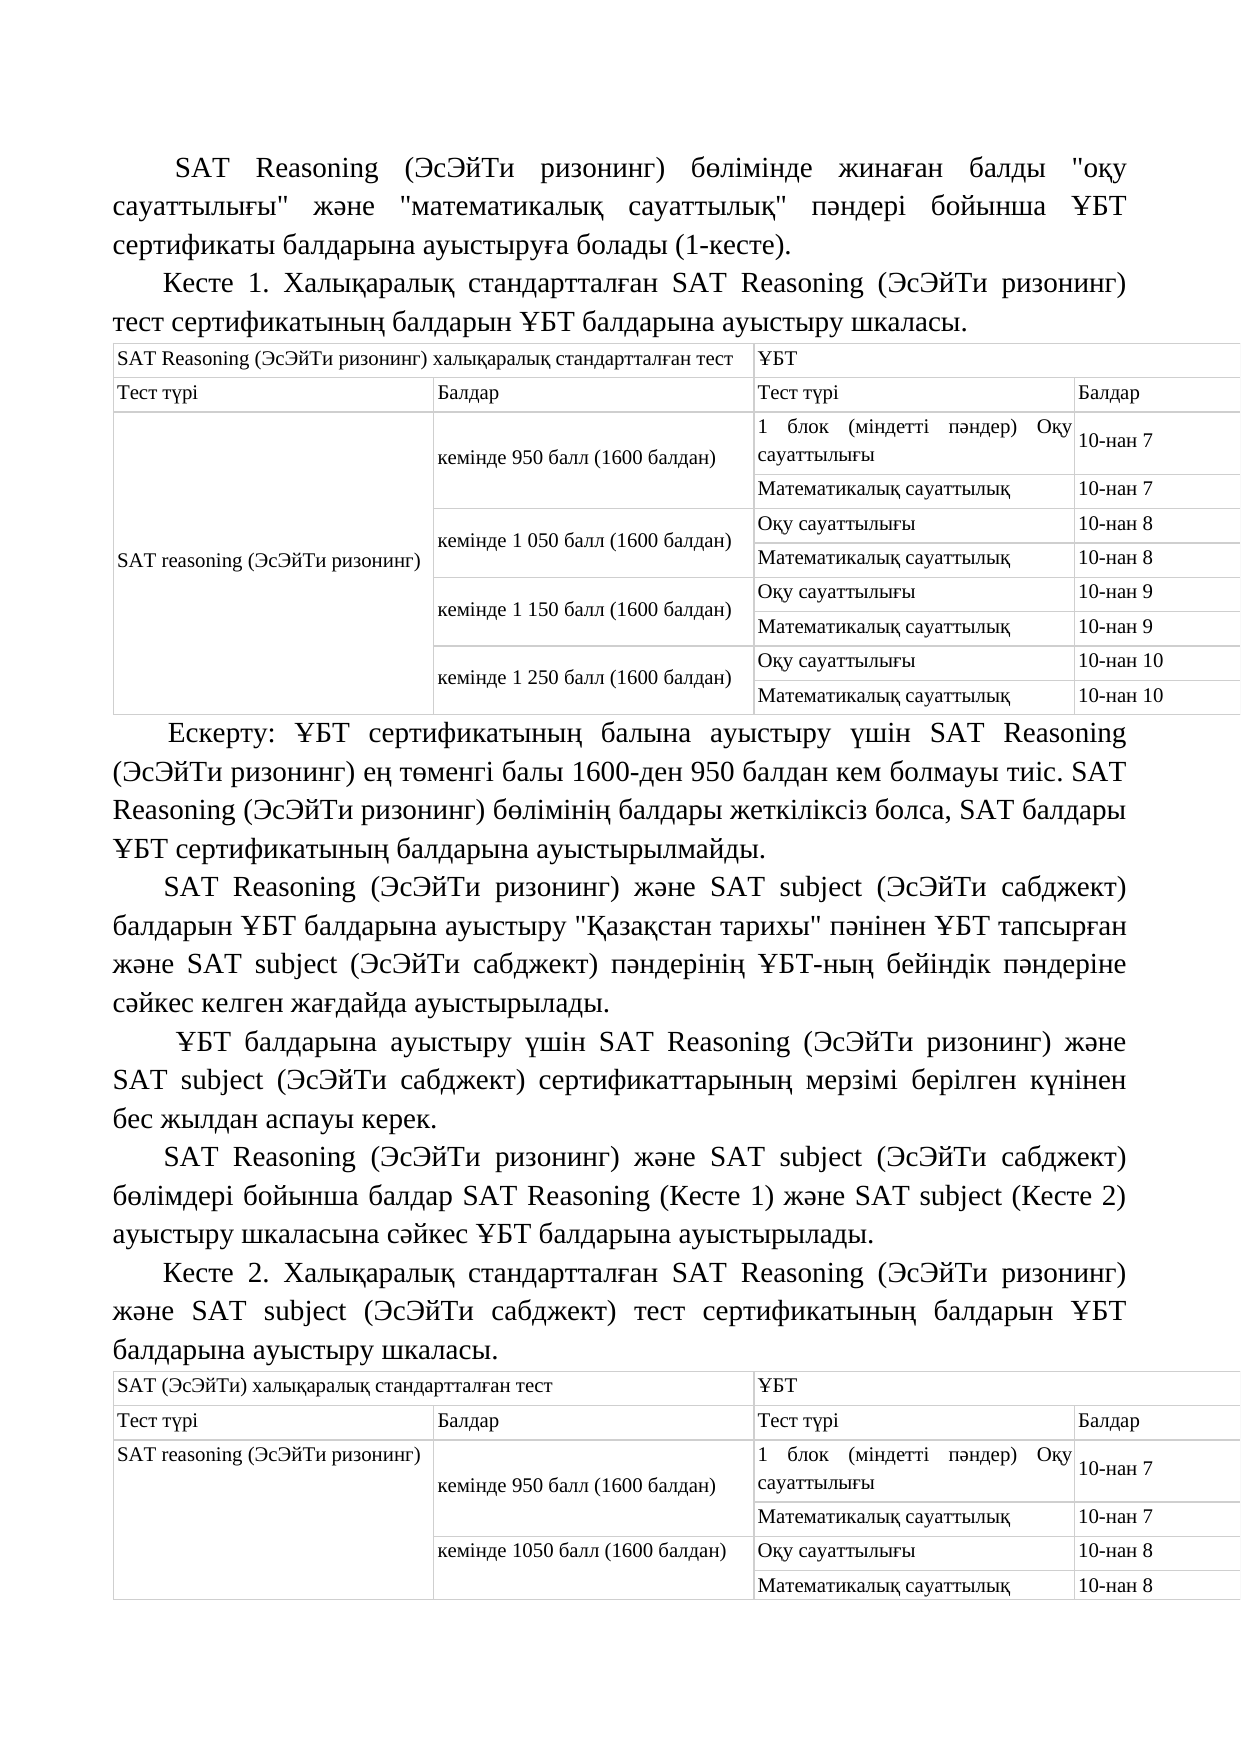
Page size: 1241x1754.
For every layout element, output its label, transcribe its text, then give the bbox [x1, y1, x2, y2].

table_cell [755, 1571, 1074, 1598]
table_cell кемінде 950 балл (1600 балдан) [434, 413, 753, 508]
table_cell Математикалық сауаттылық [755, 544, 1074, 577]
table_cell Оқу сауаттылығы [755, 647, 1074, 680]
table_cell 10-нан 8 [1075, 544, 1240, 577]
table_cell 10-нан 7 [1075, 475, 1240, 508]
table_cell 10-нан 7 [1075, 413, 1240, 473]
text Кесте 1. Халықаралық стандартталған SAT Reasoning (ЭсЭйТи ризонинг) тест сертификатының балдарын ҰБТ балдарына ауыстыру шкаласы. [112, 266, 1128, 338]
text Ескерту: ҰБТ сертификатының балына ауыстыру үшін SAT Reasoning (ЭсЭйТи ризонинг) ең төменгі балы 1600-ден 950 балдан кем болмауы тиіс. SAT Reasoning (ЭсЭйТи ризонинг) бөлімінің балдары жеткіліксіз болса, SAT балдары ҰБТ сертификатының балдарына ауыстырылмайды. [112, 715, 1128, 864]
table_cell кемінде 1 250 балл (1600 балдан) [434, 647, 753, 714]
table_cell Тест түрі [755, 378, 1074, 411]
table_header ҰБТ [755, 344, 1240, 377]
table_cell SAT reasoning (ЭсЭйТи ризонинг) [114, 413, 433, 714]
table_cell Математикалық сауаттылық [755, 1503, 1074, 1536]
table_cell 10-нан 10 [1075, 681, 1240, 714]
table_header SAT Reasoning (ЭсЭйТи ризонинг) халықаралық стандартталған тест [114, 344, 753, 377]
table_cell 1 блок (міндетті пәндер) Оқу сауаттылығы [755, 1441, 1074, 1501]
table_cell 10-нан 7 [1075, 1503, 1240, 1536]
text ҰБТ балдарына ауыстыру үшін SAT Reasoning (ЭсЭйТи ризонинг) және SAT subject (ЭсЭйТи сабджект) сертификаттарының мерзімі берілген күнінен бес жылдан аспауы керек. [112, 1024, 1128, 1134]
table_cell Балдар [434, 378, 753, 411]
text SAT Reasoning (ЭсЭйТи ризонинг) бөлімінде жинаған балды "оқу сауаттылығы" және "математикалық сауаттылық" пәндері бойынша ҰБТ сертификаты балдарына ауыстыруға болады (1-кесте). [112, 150, 1128, 261]
table_cell 1 блок (міндетті пәндер) Оқу сауаттылығы [755, 413, 1074, 473]
table_cell кемінде 1050 балл (1600 балдан) [434, 1537, 753, 1598]
table_cell 10-нан 8 [1075, 509, 1240, 542]
text SAT Reasoning (ЭсЭйТи ризонинг) және SAT subject (ЭсЭйТи сабджект) бөлімдері бойынша балдар SAT Reasoning (Кесте 1) және SAT subject (Кесте 2) ауыстыру шкаласына сәйкес ҰБТ балдарына ауыстырылады. [112, 1139, 1128, 1250]
table_cell Тест түрі [755, 1406, 1074, 1439]
table_cell кемінде 950 балл (1600 балдан) [434, 1441, 753, 1536]
table_cell 10-нан 10 [1075, 647, 1240, 680]
table_cell Тест түрі [114, 378, 433, 411]
text Кесте 2. Халықаралық стандартталған SAT Reasoning (ЭсЭйТи ризонинг) және SAT subject (ЭсЭйТи сабджект) тест сертификатының балдарын ҰБТ балдарына ауыстыру шкаласы. [112, 1255, 1128, 1366]
table_cell Математикалық сауаттылық [755, 681, 1074, 714]
table_cell Математикалық сауаттылық [755, 612, 1074, 645]
table_cell SAT reasoning (ЭсЭйТи ризонинг) [114, 1441, 433, 1598]
table_cell 10-нан 8 [1075, 1537, 1240, 1570]
table_cell кемінде 1 150 балл (1600 балдан) [434, 578, 753, 645]
table_cell Оқу сауаттылығы [755, 578, 1074, 611]
table_cell Оқу сауаттылығы [755, 509, 1074, 542]
table_cell Математикалық сауаттылық [755, 475, 1074, 508]
table_header ҰБТ [755, 1372, 1240, 1405]
table_cell кемінде 1 050 балл (1600 балдан) [434, 509, 753, 577]
table_cell Оқу сауаттылығы [755, 1537, 1074, 1570]
table_cell 10-нан 7 [1075, 1441, 1240, 1501]
table_cell 10-нан 8 [1075, 1571, 1240, 1598]
table_cell Балдар [1075, 378, 1240, 411]
table_header SAT (ЭсЭйТи) халықаралық стандартталған тест [114, 1372, 753, 1405]
table_cell Тест түрі [114, 1406, 433, 1439]
table_cell Балдар [434, 1406, 753, 1439]
table_cell 10-нан 9 [1075, 612, 1240, 645]
table_cell 10-нан 9 [1075, 578, 1240, 611]
text SAT Reasoning (ЭсЭйТи ризонинг) және SAT subject (ЭсЭйТи сабджект) балдарын ҰБТ балдарына ауыстыру "Қазақстан тарихы" пәнінен ҰБТ тапсырған және SAT subject (ЭсЭйТи сабджект) пәндерінің ҰБТ-ның бейіндік пәндеріне сәйкес келген жағдайда ауыстырылады. [112, 869, 1128, 1019]
table_cell Балдар [1075, 1406, 1240, 1439]
